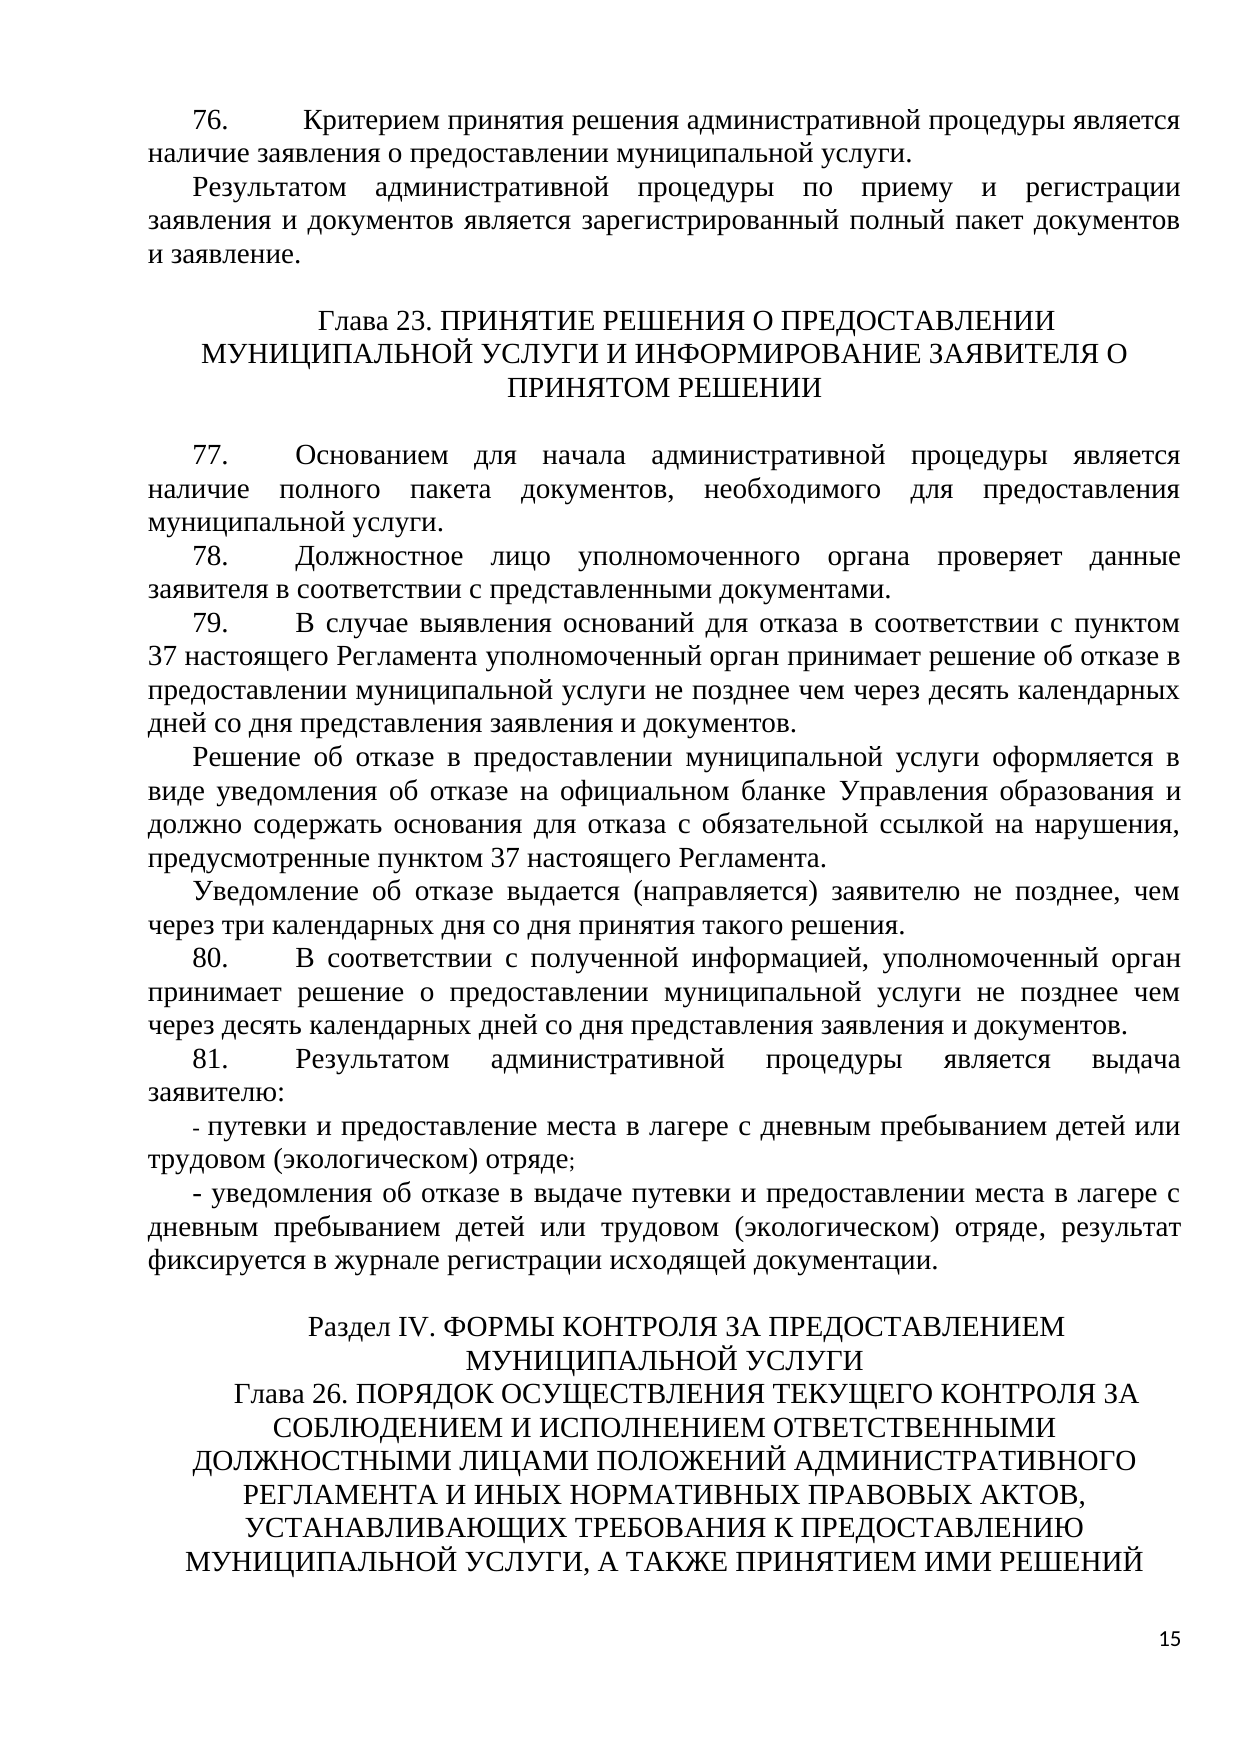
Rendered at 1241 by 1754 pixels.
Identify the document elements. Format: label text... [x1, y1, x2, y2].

list Решение об отказе в предоставлении муниципальной услуги оформляется в виде уведомления об отказе на официальном бланке Управления образования и должно содержать основания для отказа с обязательной ссылкой на нарушения, предусмотренные пунктом 37 настоящего Регламента. [148, 739, 1181, 873]
list В случае выявления оснований для отказа в соответствии с пунктом 37 настоящего Регламента уполномоченный орган принимает решение об отказе в предоставлении муниципальной услуги не позднее чем через десять календарных дней со дня представления заявления и документов. [148, 605, 1181, 739]
list Результатом административной процедуры является выдача заявителю: [148, 1041, 1181, 1108]
list Основанием для начала административной процедуры является наличие полного пакета документов, необходимого для предоставления муниципальной услуги. [148, 437, 1181, 538]
list Уведомление об отказе выдается (направляется) заявителю не позднее, чем через три календарных дня со дня принятия такого решения. [148, 873, 1181, 940]
text Глава 26. ПОРЯДОК ОСУЩЕСТВЛЕНИЯ ТЕКУЩЕГО КОНТРОЛЯ ЗА СОБЛЮДЕНИЕМ И ИСПОЛНЕНИЕМ ОТВЕТСТВЕННЫМИ ДОЛЖНОСТНЫМИ ЛИЦАМИ ПОЛОЖЕНИЙ АДМИНИСТРАТИВНОГО РЕГЛАМЕНТА И ИНЫХ НОРМАТИВНЫХ ПРАВОВЫХ АКТОВ, УСТАНАВЛИВАЮЩИХ ТРЕБОВАНИЯ К ПРЕДОСТАВЛЕНИЮ МУНИЦИПАЛЬНОЙ УСЛУГИ, А ТАКЖЕ ПРИНЯТИЕМ ИМИ РЕШЕНИЙ [148, 1376, 1181, 1578]
list Критерием принятия решения административной процедуры является наличие заявления о предоставлении муниципальной услуги. [148, 102, 1181, 169]
text Результатом административной процедуры по приему и регистрации заявления и документов является зарегистрированный полный пакет документов и заявление. [148, 169, 1181, 269]
text Раздел IV. ФОРМЫ КОНТРОЛЯ ЗА ПРЕДОСТАВЛЕНИЕМ МУНИЦИПАЛЬНОЙ УСЛУГИ [148, 1309, 1181, 1376]
list В соответствии с полученной информацией, уполномоченный орган принимает решение о предоставлении муниципальной услуги не позднее чем через десять календарных дней со дня представления заявления и документов. [148, 940, 1181, 1041]
list Должностное лицо уполномоченного органа проверяет данные заявителя в соответствии с представленными документами. [148, 538, 1181, 605]
text Глава 23. ПРИНЯТИЕ РЕШЕНИЯ О ПРЕДОСТАВЛЕНИИ МУНИЦИПАЛЬНОЙ УСЛУГИ И ИНФОРМИРОВАНИЕ ЗАЯВИТЕЛЯ О ПРИНЯТОМ РЕШЕНИИ [148, 303, 1181, 404]
text - путевки и предоставление места в лагере с дневным пребыванием детей или трудовом (экологическом) отряде; [148, 1108, 1181, 1175]
text - уведомления об отказе в выдаче путевки и предоставлении места в лагере с дневным пребыванием детей или трудовом (экологическом) отряде, результат фиксируется в журнале регистрации исходящей документации. [148, 1175, 1181, 1276]
